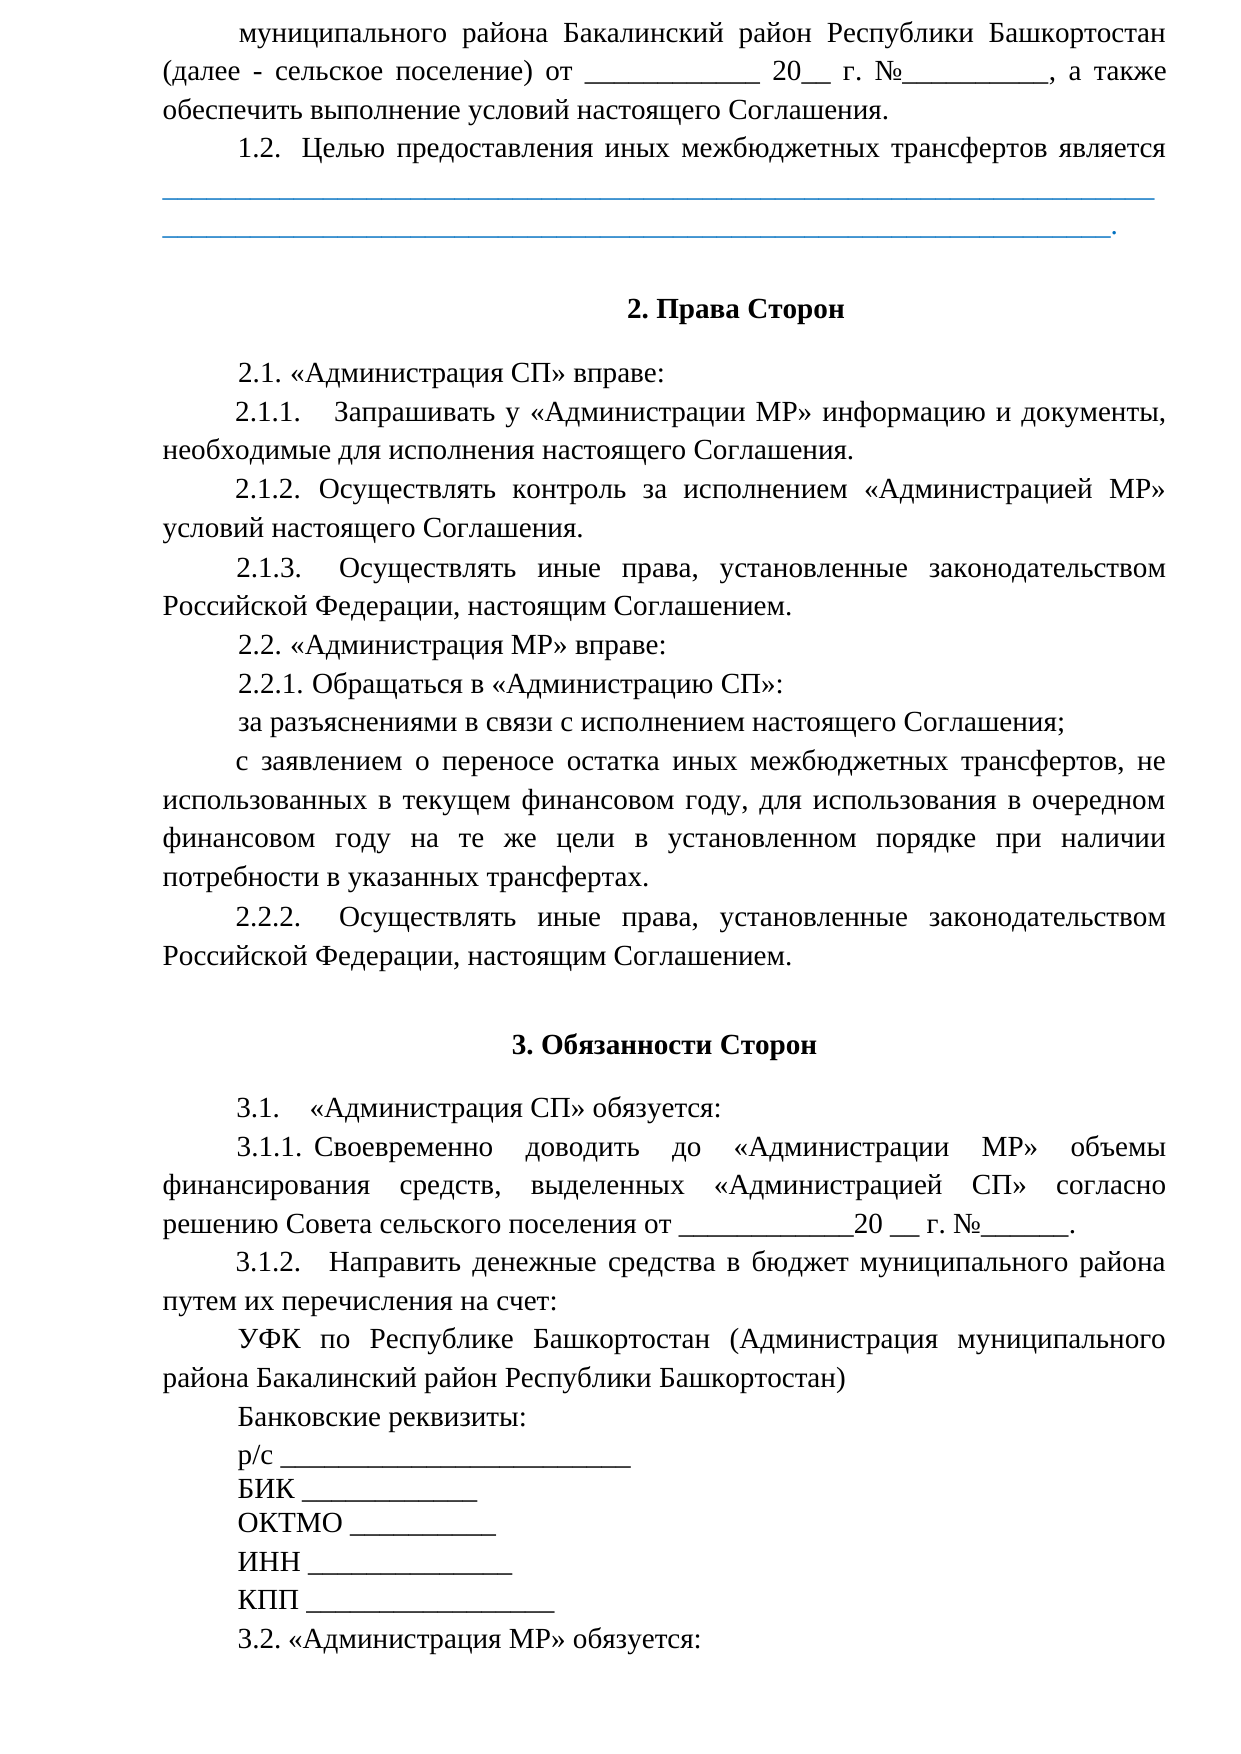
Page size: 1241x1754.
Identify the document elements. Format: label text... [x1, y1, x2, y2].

text 3. Обязанности Сторон [162, 1027, 1167, 1060]
text Банковские реквизиты: [162, 1399, 1167, 1432]
text 3.1.1. Своевременно доводить до «Администрации МР» объемы финансирования средств, выделенных «Администрацией СП» согласно решению Совета сельского поселения от ____________20 __ г. №______. [162, 1129, 1167, 1239]
text 2.1.3. Осуществлять иные права, установленные законодательством Российской Федерации, настоящим Соглашением. [162, 550, 1167, 622]
text р/с ________________________ [237, 1437, 1167, 1471]
text 2. Права Сторон [627, 292, 1167, 325]
text 3.2. «Администрация МР» обязуется: [237, 1621, 1167, 1654]
text 2.2. «Администрация МР» вправе: [238, 627, 1167, 660]
text ОКТМО __________ [237, 1505, 1167, 1539]
text 2.1.2. Осуществлять контроль за исполнением «Администрацией МР» условий настоящего Соглашения. [162, 471, 1167, 543]
text 2.2.2. Осуществлять иные права, установленные законодательством Российской Федерации, настоящим Соглашением. [162, 899, 1167, 971]
text с заявлением о переносе остатка иных межбюджетных трансфертов, не использованных в текущем финансовом году, для использования в очередном финансовом году на те же цели в установленном порядке при наличии потребности в указанных трансфертах. [162, 743, 1167, 893]
text БИК ____________ [237, 1471, 1167, 1505]
text муниципального района Бакалинский район Республики Башкортостан (далее - сельское поселение) от ____________ 20__ г. №__________, а также обеспечить выполнение условий настоящего Соглашения. [162, 15, 1167, 125]
text 2.2.1. Обращаться в «Администрацию СП»: [238, 666, 1167, 699]
text 3.1.2. Направить денежные средства в бюджет муниципального района путем их перечисления на счет: [162, 1244, 1167, 1317]
text 2.1.1. Запрашивать у «Администрации МР» информацию и документы, необходимые для исполнения настоящего Соглашения. [162, 394, 1167, 466]
text за разъяснениями в связи с исполнением настоящего Соглашения; [238, 704, 1167, 738]
text КПП _________________ [237, 1582, 1167, 1616]
text 3.1. «Администрация СП» обязуется: [236, 1090, 1167, 1124]
text 2.1. «Администрация СП» вправе: [238, 355, 1167, 389]
text 1.2. Целью предоставления иных межбюджетных трансфертов является _____________________________________________________________________________________________________________________________________. [162, 130, 1167, 241]
text ИНН ______________ [237, 1544, 1167, 1577]
text УФК по Республике Башкортостан (Администрация муниципального района Бакалинский район Республики Башкортостан) [162, 1322, 1167, 1394]
